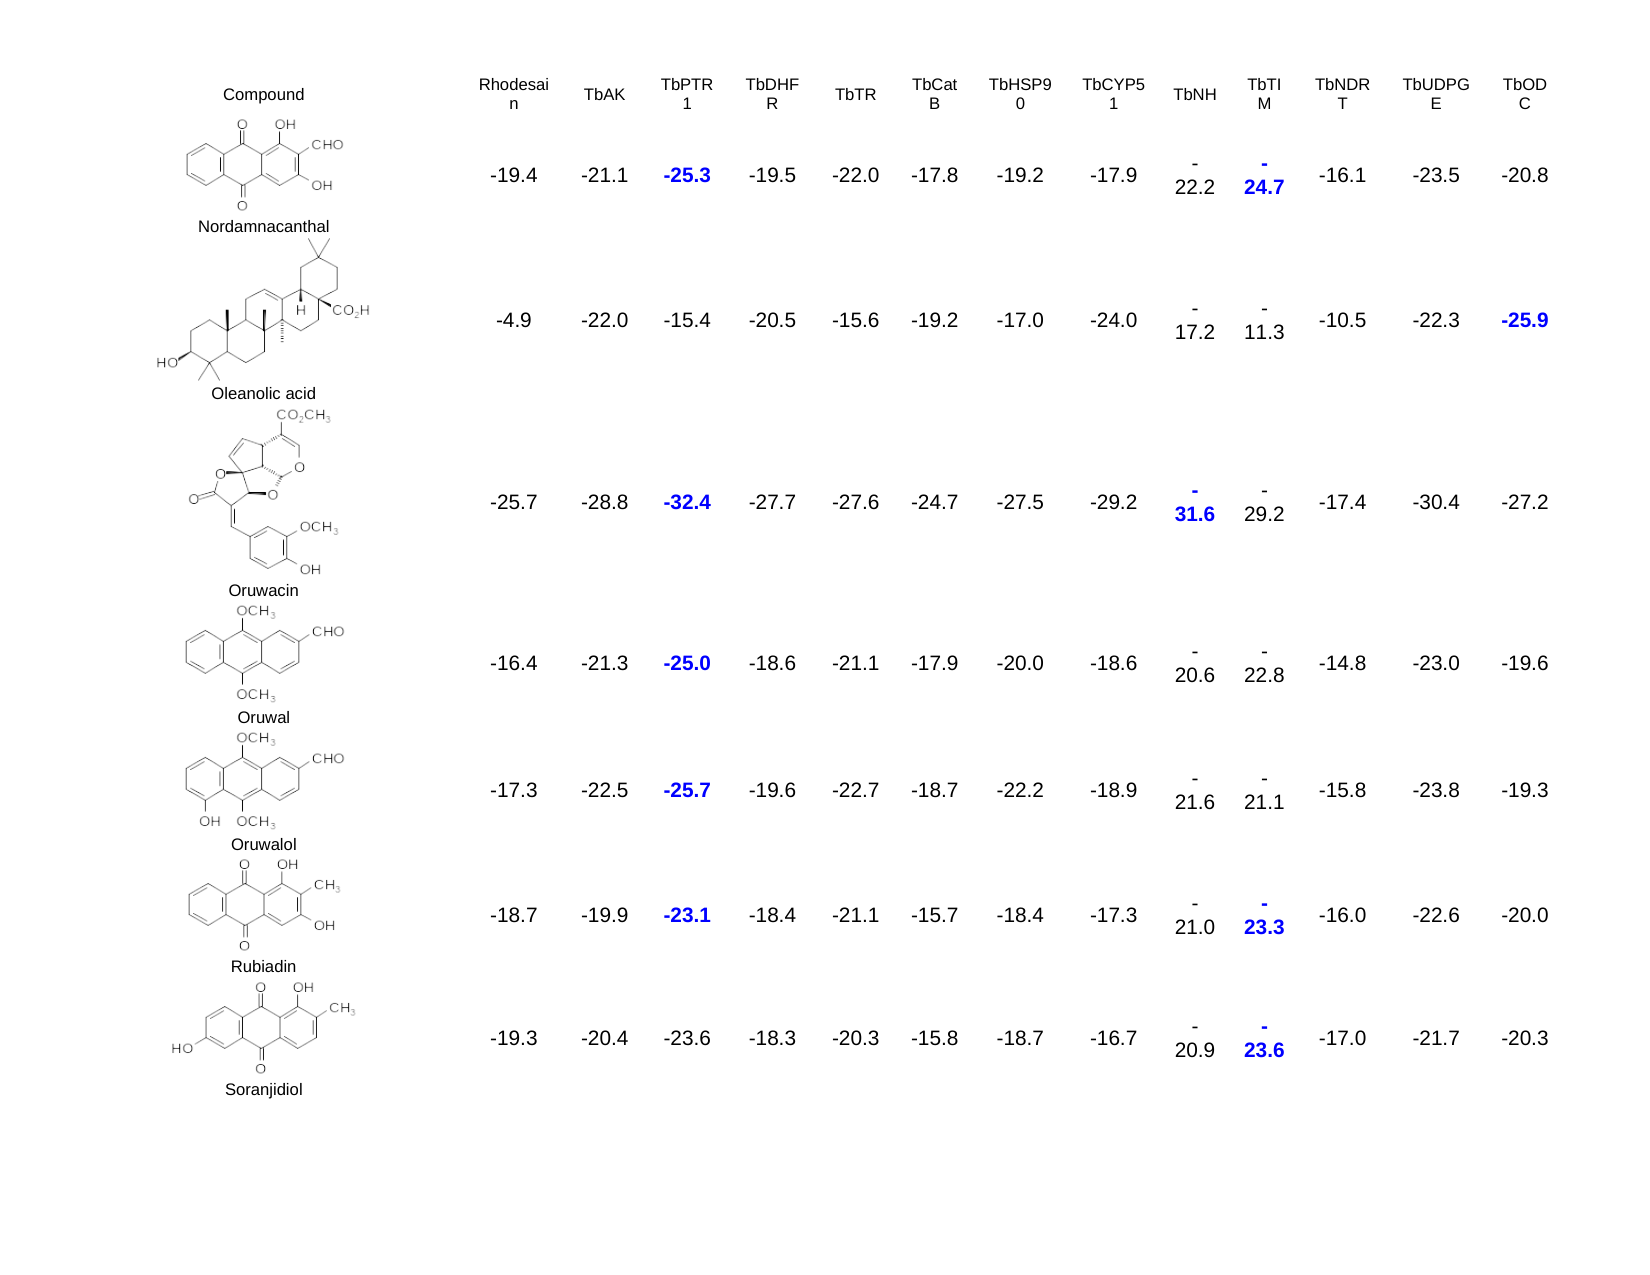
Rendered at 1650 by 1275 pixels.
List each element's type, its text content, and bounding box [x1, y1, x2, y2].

table_cell -18.3 [729, 976, 816, 1099]
table_cell -24.0 [1067, 236, 1160, 403]
table_cell -16.1 [1299, 113, 1386, 236]
table_cell -23.0 [1386, 600, 1486, 727]
table_cell -29.2 [1229, 403, 1299, 600]
table_cell -18.4 [974, 854, 1067, 976]
table_header TbDHFR [729, 75, 816, 113]
table_cell -21.1 [564, 113, 645, 236]
table_cell -15.8 [1299, 727, 1386, 853]
table_cell -22.3 [1386, 236, 1486, 403]
table_cell -17.3 [1067, 854, 1160, 976]
table_cell -20.9 [1160, 976, 1229, 1099]
table_cell Oruwal [64, 600, 463, 727]
table_cell -10.5 [1299, 236, 1386, 403]
table_cell -23.8 [1386, 727, 1486, 853]
table_cell -20.3 [816, 976, 896, 1099]
table_header TbNDRT [1299, 75, 1386, 113]
table_cell -17.4 [1299, 403, 1386, 600]
table_cell -22.5 [564, 727, 645, 853]
table_header TbTR [816, 75, 896, 113]
table_cell -17.9 [1067, 113, 1160, 236]
table_cell -30.4 [1386, 403, 1486, 600]
table_cell -22.0 [816, 113, 896, 236]
table_cell -16.4 [463, 600, 564, 727]
table_header Compound [64, 75, 463, 113]
table_cell Soranjidiol [64, 976, 463, 1099]
table_cell -22.2 [974, 727, 1067, 853]
table_cell -17.2 [1160, 236, 1229, 403]
table_cell -19.4 [463, 113, 564, 236]
table_cell -18.7 [974, 976, 1067, 1099]
table_cell -4.9 [463, 236, 564, 403]
table_cell -20.3 [1486, 976, 1564, 1099]
table_header TbUDPGE [1386, 75, 1486, 113]
table_cell -19.2 [896, 236, 973, 403]
table_cell -22.8 [1229, 600, 1299, 727]
table_cell -11.3 [1229, 236, 1299, 403]
table_cell -15.8 [896, 976, 973, 1099]
table_cell -19.6 [729, 727, 816, 853]
table_cell -19.2 [974, 113, 1067, 236]
table_cell -22.2 [1160, 113, 1229, 236]
table_cell -20.0 [1486, 854, 1564, 976]
table_cell -24.7 [896, 403, 973, 600]
table_cell -23.6 [1229, 976, 1299, 1099]
table_cell -24.7 [1229, 113, 1299, 236]
table_header Rhodesain [463, 75, 564, 113]
table_cell -20.4 [564, 976, 645, 1099]
table_cell -21.7 [1386, 976, 1486, 1099]
table_cell -27.2 [1486, 403, 1564, 600]
table_cell -23.1 [645, 854, 729, 976]
table_header TbHSP90 [974, 75, 1067, 113]
table_cell -20.6 [1160, 600, 1229, 727]
table_cell -25.0 [645, 600, 729, 727]
table_cell -22.0 [564, 236, 645, 403]
table_cell Oleanolic acid [64, 236, 463, 403]
table_cell -19.3 [463, 976, 564, 1099]
table_cell -21.1 [1229, 727, 1299, 853]
table_cell -22.6 [1386, 854, 1486, 976]
table_cell -17.8 [896, 113, 973, 236]
table_cell -14.8 [1299, 600, 1386, 727]
table_cell -19.3 [1486, 727, 1564, 853]
table_cell -25.7 [645, 727, 729, 853]
table_cell -27.6 [816, 403, 896, 600]
table_cell -15.7 [896, 854, 973, 976]
table_cell -28.8 [564, 403, 645, 600]
table_header TbNH [1160, 75, 1229, 113]
table_cell -32.4 [645, 403, 729, 600]
table_header TbCYP51 [1067, 75, 1160, 113]
table_cell -18.7 [896, 727, 973, 853]
table_cell -18.4 [729, 854, 816, 976]
table_cell -17.3 [463, 727, 564, 853]
table_cell -21.6 [1160, 727, 1229, 853]
table_cell -31.6 [1160, 403, 1229, 600]
table_cell Oruwalol [64, 727, 463, 853]
table_cell Nordamnacanthal [64, 113, 463, 236]
table_cell -20.5 [729, 236, 816, 403]
table_cell -18.9 [1067, 727, 1160, 853]
table_cell -25.7 [463, 403, 564, 600]
table_cell -16.0 [1299, 854, 1386, 976]
table_cell Rubiadin [64, 854, 463, 976]
table_header TbAK [564, 75, 645, 113]
table_cell -27.5 [974, 403, 1067, 600]
table_cell -19.5 [729, 113, 816, 236]
table_cell -23.5 [1386, 113, 1486, 236]
table_cell -23.3 [1229, 854, 1299, 976]
table_cell -21.1 [816, 854, 896, 976]
table_cell -20.0 [974, 600, 1067, 727]
table_cell -21.3 [564, 600, 645, 727]
table_header TbPTR1 [645, 75, 729, 113]
table_cell -15.6 [816, 236, 896, 403]
table_cell -21.1 [816, 600, 896, 727]
table_cell -20.8 [1486, 113, 1564, 236]
table_cell -18.6 [1067, 600, 1160, 727]
table_cell -18.6 [729, 600, 816, 727]
table_cell -23.6 [645, 976, 729, 1099]
table_cell -15.4 [645, 236, 729, 403]
table_header TbODC [1486, 75, 1564, 113]
table_header TbTIM [1229, 75, 1299, 113]
table_cell -21.0 [1160, 854, 1229, 976]
table_cell -16.7 [1067, 976, 1160, 1099]
table_cell -22.7 [816, 727, 896, 853]
table_cell -18.7 [463, 854, 564, 976]
table_cell -19.9 [564, 854, 645, 976]
table_cell -17.0 [974, 236, 1067, 403]
table_header TbCatB [896, 75, 973, 113]
table_cell -17.0 [1299, 976, 1386, 1099]
table_cell -17.9 [896, 600, 973, 727]
table_cell -27.7 [729, 403, 816, 600]
table_cell Oruwacin [64, 403, 463, 600]
table_cell -29.2 [1067, 403, 1160, 600]
table_cell -25.3 [645, 113, 729, 236]
table_cell -19.6 [1486, 600, 1564, 727]
table_cell -25.9 [1486, 236, 1564, 403]
